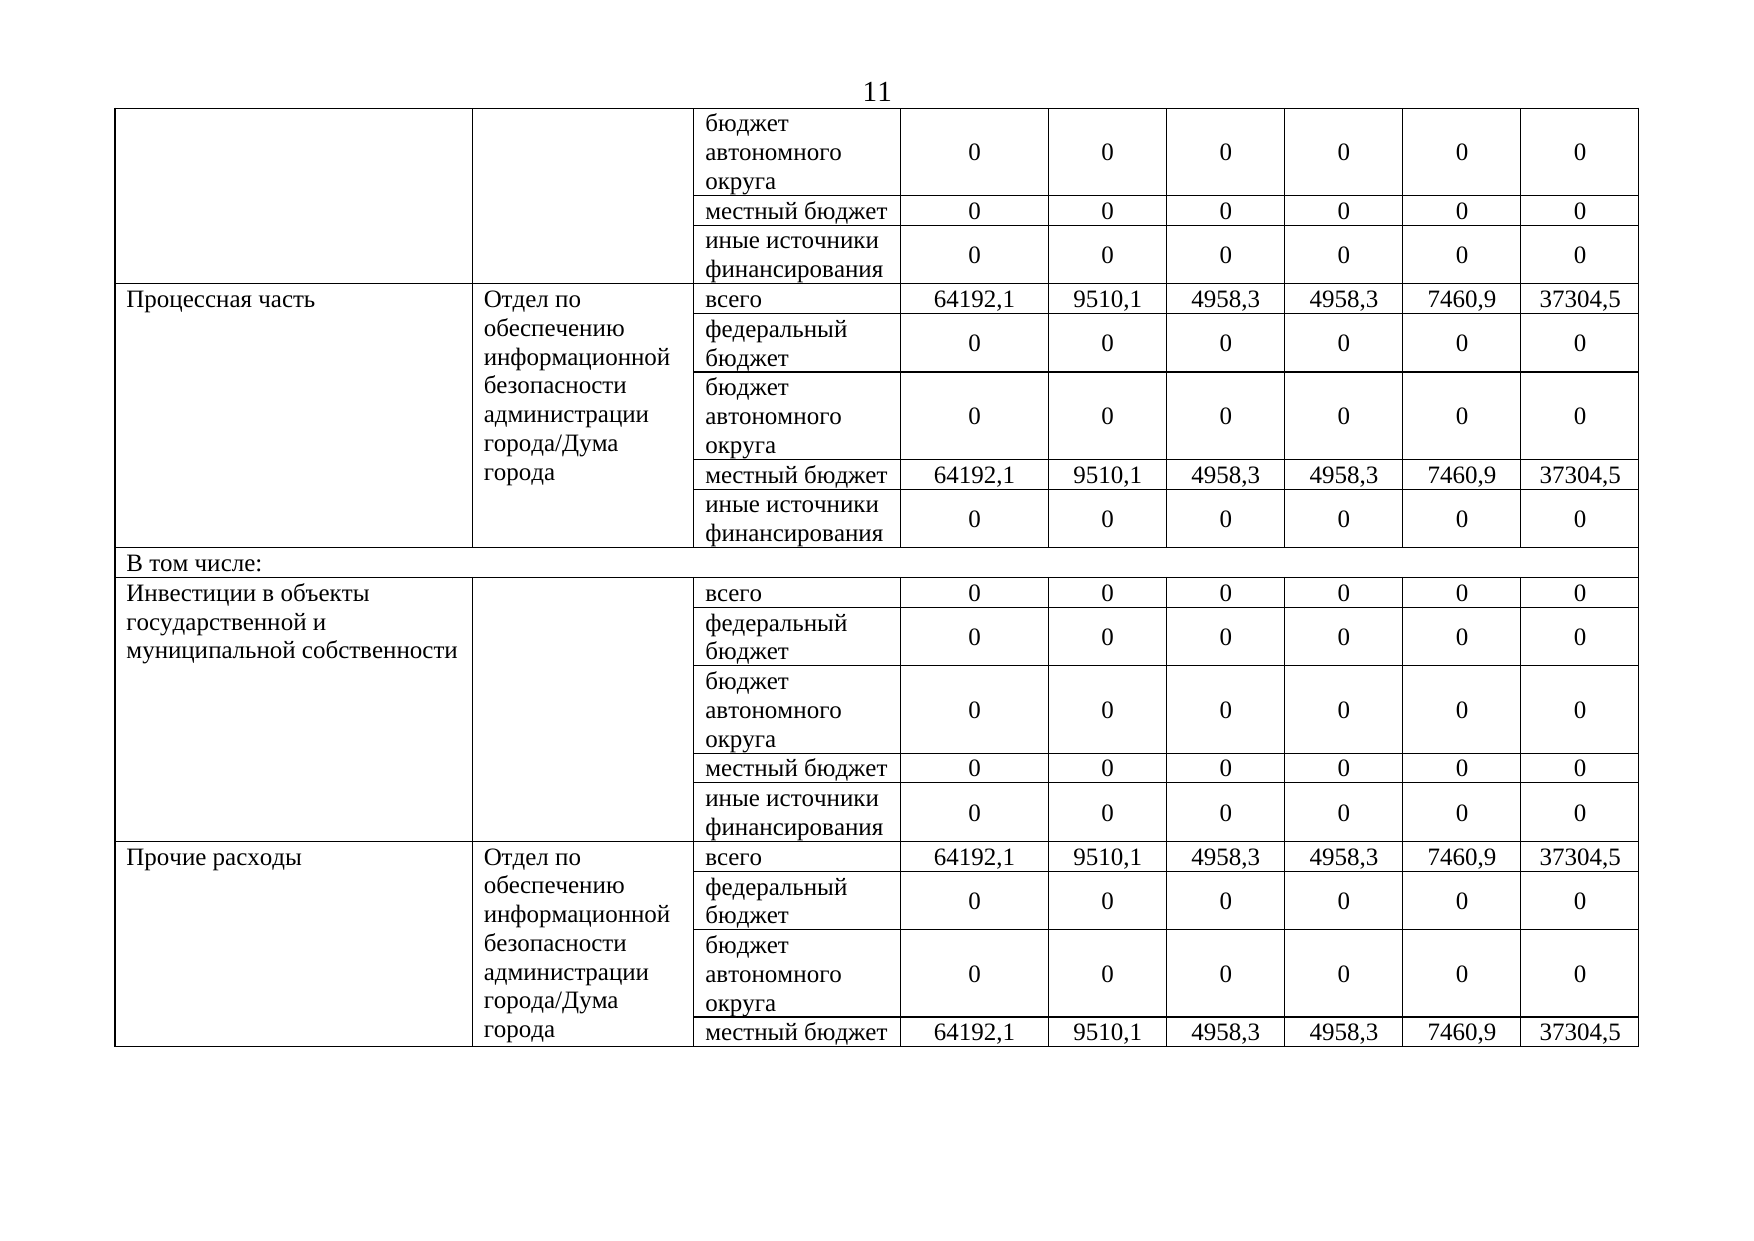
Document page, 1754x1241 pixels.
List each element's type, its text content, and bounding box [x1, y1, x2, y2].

table_cell 0 [1403, 196, 1520, 224]
table_cell 0 [1049, 578, 1166, 607]
table_cell 0 [1285, 578, 1402, 607]
table_cell Отдел по обеспечению информационной безопасности администрации города/Дума города [473, 842, 693, 1046]
table_cell 64192,1 [901, 1018, 1048, 1046]
table_cell 0 [1167, 490, 1284, 547]
table_cell иные источники финансирования [694, 226, 900, 283]
table_cell 64192,1 [901, 284, 1048, 313]
table_cell 7460,9 [1403, 1018, 1520, 1046]
table_cell 0 [901, 226, 1048, 283]
table_cell 0 [1049, 754, 1166, 782]
table_cell 64192,1 [901, 842, 1048, 871]
table_cell 4958,3 [1285, 460, 1402, 488]
table_cell 0 [1167, 314, 1284, 371]
table_cell 0 [1049, 783, 1166, 841]
table_cell 0 [1049, 490, 1166, 547]
table_cell 0 [1521, 109, 1638, 195]
table_cell 0 [1049, 666, 1166, 752]
table_cell 0 [901, 490, 1048, 547]
table_cell 0 [1521, 666, 1638, 752]
table_cell 0 [1049, 226, 1166, 283]
table_cell 0 [901, 196, 1048, 224]
table_cell 0 [1167, 109, 1284, 195]
table_cell 0 [901, 608, 1048, 665]
table_cell 0 [1521, 930, 1638, 1016]
table_cell 0 [1403, 872, 1520, 929]
table_cell 0 [1285, 373, 1402, 459]
table_cell 0 [1403, 754, 1520, 782]
table_cell 0 [901, 373, 1048, 459]
table_cell иные источники финансирования [694, 783, 900, 841]
table_cell 7460,9 [1403, 842, 1520, 871]
table_cell 0 [901, 578, 1048, 607]
table_cell 0 [1167, 226, 1284, 283]
table_cell 0 [1167, 872, 1284, 929]
table_cell Прочие расходы [116, 842, 472, 1046]
table_cell 0 [1285, 314, 1402, 371]
table_cell местный бюджет [694, 460, 900, 488]
table_cell 4958,3 [1167, 842, 1284, 871]
table_cell 0 [1403, 373, 1520, 459]
table_cell 0 [1521, 783, 1638, 841]
table_cell 0 [1403, 783, 1520, 841]
table_cell 0 [1167, 578, 1284, 607]
table_cell 0 [1521, 608, 1638, 665]
table_cell 0 [1049, 373, 1166, 459]
table_cell 0 [1285, 109, 1402, 195]
table_cell 0 [901, 783, 1048, 841]
table_cell 0 [1167, 754, 1284, 782]
table_cell 0 [1167, 373, 1284, 459]
table_cell 0 [1049, 109, 1166, 195]
table_cell бюджет автономного округа [694, 666, 900, 752]
table_cell 0 [1285, 754, 1402, 782]
table_cell 7460,9 [1403, 460, 1520, 488]
table_cell 0 [1167, 666, 1284, 752]
table_cell 0 [901, 872, 1048, 929]
table_cell 4958,3 [1167, 460, 1284, 488]
table_cell 0 [1285, 666, 1402, 752]
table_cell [473, 284, 693, 547]
table_cell 9510,1 [1049, 460, 1166, 488]
table_cell 0 [1167, 196, 1284, 224]
table_cell 0 [1521, 872, 1638, 929]
table_cell всего [694, 842, 900, 871]
table_cell 0 [1521, 578, 1638, 607]
table_cell 0 [1403, 578, 1520, 607]
table_cell 0 [1167, 783, 1284, 841]
table_cell 37304,5 [1521, 842, 1638, 871]
table_cell 0 [1049, 872, 1166, 929]
table_cell 0 [1403, 930, 1520, 1016]
table_cell 0 [1521, 196, 1638, 224]
table_cell всего [694, 578, 900, 607]
table_cell 0 [1049, 930, 1166, 1016]
table_cell 9510,1 [1049, 284, 1166, 313]
table_cell иные источники финансирования [694, 490, 900, 547]
table_cell федеральный бюджет [694, 872, 900, 929]
table_cell 0 [1403, 226, 1520, 283]
table_cell 0 [1285, 490, 1402, 547]
table_cell федеральный бюджет [694, 314, 900, 371]
table_cell 0 [1285, 226, 1402, 283]
table_cell 0 [1049, 314, 1166, 371]
table_cell 0 [1521, 754, 1638, 782]
table_cell 0 [1521, 226, 1638, 283]
table_cell местный бюджет [694, 754, 900, 782]
table_cell 9510,1 [1049, 842, 1166, 871]
table_cell 0 [1285, 930, 1402, 1016]
table_cell 0 [1521, 314, 1638, 371]
table_cell 37304,5 [1521, 284, 1638, 313]
table_cell всего [694, 284, 900, 313]
table_cell Процессная часть [116, 284, 472, 547]
table_cell 0 [1521, 373, 1638, 459]
table_cell [473, 578, 693, 841]
table_cell 7460,9 [1403, 284, 1520, 313]
table_cell 0 [901, 930, 1048, 1016]
table_cell 0 [1403, 608, 1520, 665]
table_cell 0 [1521, 490, 1638, 547]
table_cell 0 [1403, 490, 1520, 547]
table_cell 4958,3 [1167, 284, 1284, 313]
table_cell 0 [901, 109, 1048, 195]
table_cell федеральный бюджет [694, 608, 900, 665]
table_cell 0 [1285, 196, 1402, 224]
table_cell 0 [1049, 608, 1166, 665]
table_cell 0 [901, 754, 1048, 782]
table_cell 37304,5 [1521, 1018, 1638, 1046]
table_cell 0 [1049, 196, 1166, 224]
table_cell 64192,1 [901, 460, 1048, 488]
table_cell бюджет автономного округа [694, 109, 900, 195]
table_cell местный бюджет [694, 196, 900, 224]
table_cell 9510,1 [1049, 1018, 1166, 1046]
table_cell 0 [1285, 608, 1402, 665]
table_cell 0 [1403, 109, 1520, 195]
table_cell 0 [1167, 608, 1284, 665]
table_cell Инвестиции в объекты государственной и муниципальной собственности [116, 578, 472, 841]
table_cell местный бюджет [694, 1018, 900, 1046]
table_cell 37304,5 [1521, 460, 1638, 488]
table_cell 0 [1403, 314, 1520, 371]
table_cell 4958,3 [1285, 842, 1402, 871]
table_cell 4958,3 [1167, 1018, 1284, 1046]
table_cell 0 [1285, 872, 1402, 929]
table_cell бюджет автономного округа [694, 930, 900, 1016]
table_cell 4958,3 [1285, 1018, 1402, 1046]
table_cell 0 [901, 666, 1048, 752]
table_cell 0 [1167, 930, 1284, 1016]
table_cell 4958,3 [1285, 284, 1402, 313]
table_cell 0 [1285, 783, 1402, 841]
table_cell 0 [1403, 666, 1520, 752]
table_cell 0 [901, 314, 1048, 371]
table_cell бюджет автономного округа [694, 373, 900, 459]
table_cell В том числе: [116, 548, 1638, 577]
